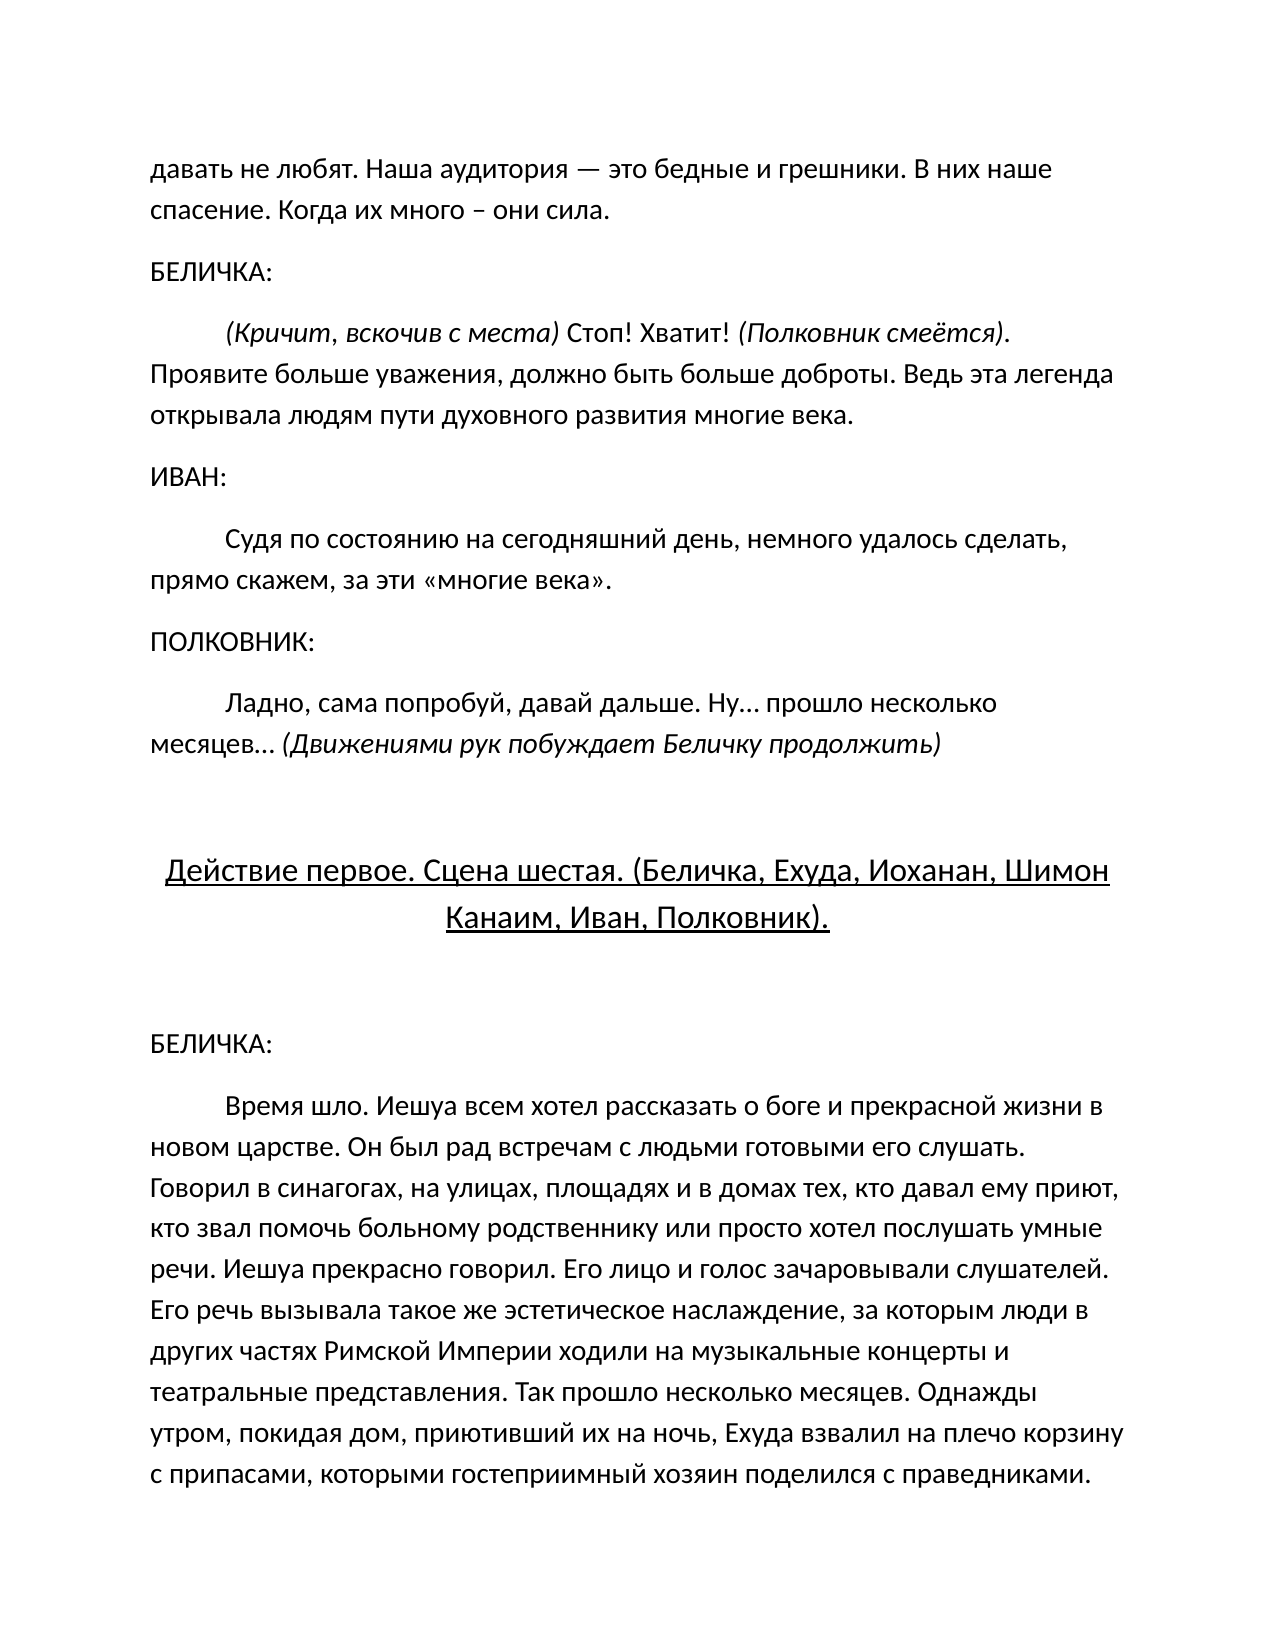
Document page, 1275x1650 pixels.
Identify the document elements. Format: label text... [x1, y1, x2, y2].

text БЕЛИЧКА: [150, 253, 1125, 288]
text ИВАН: [150, 458, 1125, 494]
text Ладно, сама попробуй, давай дальше. Ну… прошло несколько месяцев… (Движениями рук побуждает Беличку продолжить) [150, 684, 1125, 761]
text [150, 150, 1125, 227]
text ПОЛКОВНИК: [150, 623, 1125, 658]
text Действие первое. Сцена шестая. (Беличка, Ехуда, Иоханан, Шимон Канаим, Иван, Полковник). [150, 849, 1125, 936]
text БЕЛИЧКА: [150, 1025, 1125, 1061]
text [150, 1087, 1125, 1491]
text Судя по состоянию на сегодняшний день, немного удалось сделать, прямо скажем, за эти «многие века». [150, 520, 1125, 596]
text (Кричит, вскочив с места) Стоп! Хватит! (Полковник смеётся). Проявите больше уважения, должно быть больше доброты. Ведь эта легенда открывала людям пути духовного развития многие века. [150, 314, 1125, 432]
